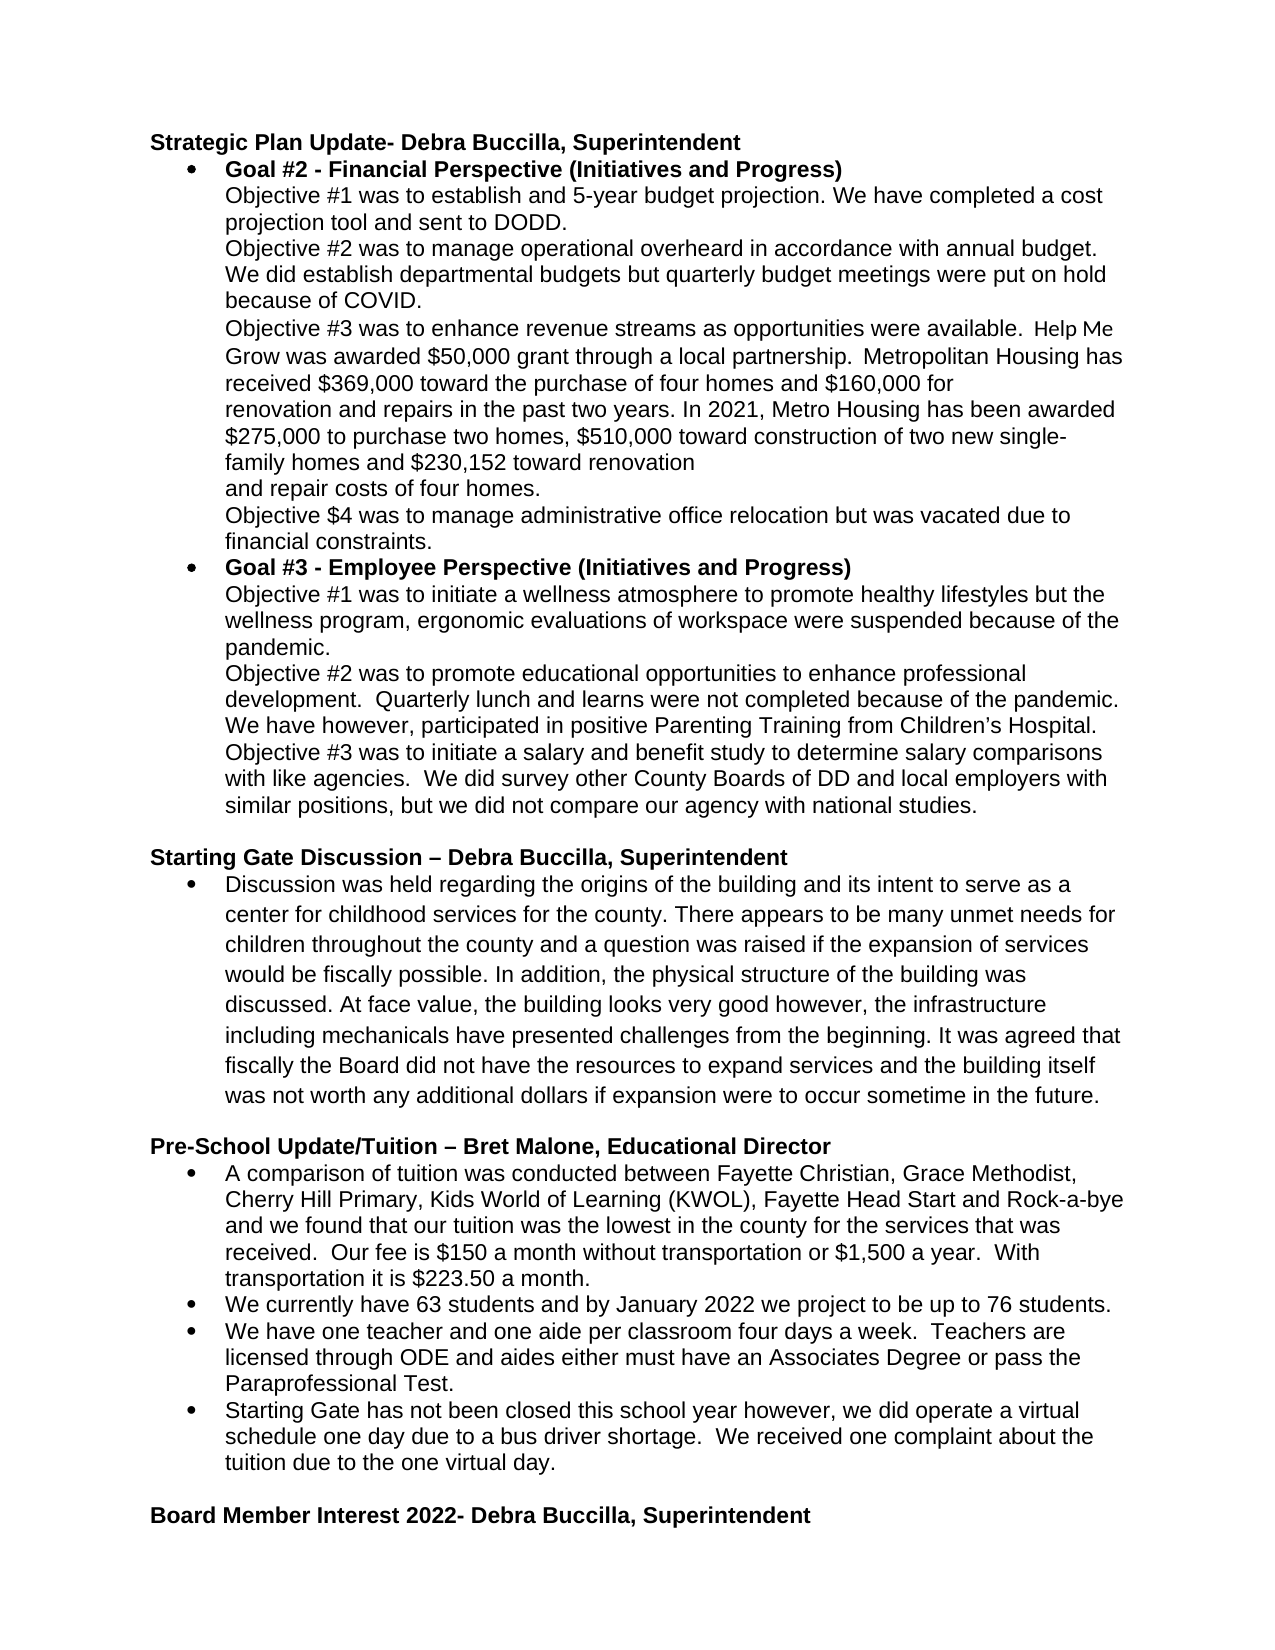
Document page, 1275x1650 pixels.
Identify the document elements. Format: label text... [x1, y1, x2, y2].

text Objective $4 was to manage administrative office relocation but was vacated due to financial constraints. [225, 502, 1125, 554]
list Goal #3 - Employee Perspective (Initiatives and Progress) [187, 554, 1125, 581]
list We currently have 63 students and by January 2022 we project to be up to 76 students. [187, 1291, 1125, 1318]
text Objective #2 was to manage operational overheard in accordance with annual budget. We did establish departmental budgets but quarterly budget meetings were put on hold because of COVID. [225, 235, 1125, 314]
text Starting Gate Discussion – Debra Buccilla, Superintendent [150, 844, 1125, 871]
text Pre-School Update/Tuition – Bret Malone, Educational Director [150, 1133, 1125, 1159]
text Objective #3 was to enhance revenue streams as opportunities were available. Help Me Grow was awarded $50,000 grant through a local partnership. Metropolitan Housing has received $369,000 toward the purchase of four homes and $160,000 for renovation and repairs in the past two years. In 2021, Metro Housing has been awarded $275,000 to purchase two homes, $510,000 toward construction of two new single-family homes and $230,152 toward renovation and repair costs of four homes. [225, 314, 1125, 502]
list We have one teacher and one aide per classroom four days a week. Teachers are licensed through ODE and aides either must have an Associates Degree or pass the Paraprofessional Test. [187, 1318, 1125, 1397]
text Objective #2 was to promote educational opportunities to enhance professional development. Quarterly lunch and learns were not completed because of the pandemic. We have however, participated in positive Parenting Training from Children’s Hospital. [225, 660, 1125, 739]
list Goal #2 - Financial Perspective (Initiatives and Progress) [187, 156, 1125, 182]
text Objective #1 was to initiate a wellness atmosphere to promote healthy lifestyles but the wellness program, ergonomic evaluations of workspace were suspended because of the pandemic. [225, 581, 1125, 660]
list Starting Gate has not been closed this school year however, we did operate a virtual schedule one day due to a bus driver shortage. We received one complaint about the tuition due to the one virtual day. [187, 1397, 1125, 1476]
list Discussion was held regarding the origins of the building and its intent to serve as a center for childhood services for the county. There appears to be many unmet needs for children throughout the county and a question was raised if the expansion of services would be fiscally possible. In addition, the physical structure of the building was discussed. At face value, the building looks very good however, the infrastructure including mechanicals have presented challenges from the beginning. It was agreed that fiscally the Board did not have the resources to expand services and the building itself was not worth any additional dollars if expansion were to occur sometime in the future. [187, 871, 1125, 1108]
text Board Member Interest 2022- Debra Buccilla, Superintendent [150, 1502, 1125, 1528]
text Objective #1 was to establish and 5-year budget projection. We have completed a cost projection tool and sent to DODD. [225, 182, 1125, 235]
text Objective #3 was to initiate a salary and benefit study to determine salary comparisons with like agencies. We did survey other County Boards of DD and local employers with similar positions, but we did not compare our agency with national studies. [225, 739, 1125, 818]
text Strategic Plan Update- Debra Buccilla, Superintendent [150, 129, 1125, 156]
list A comparison of tuition was conducted between Fayette Christian, Grace Methodist, Cherry Hill Primary, Kids World of Learning (KWOL), Fayette Head Start and Rock-a-bye and we found that our tuition was the lowest in the county for the services that was received. Our fee is $150 a month without transportation or $1,500 a year. With transportation it is $223.50 a month. [187, 1159, 1125, 1291]
